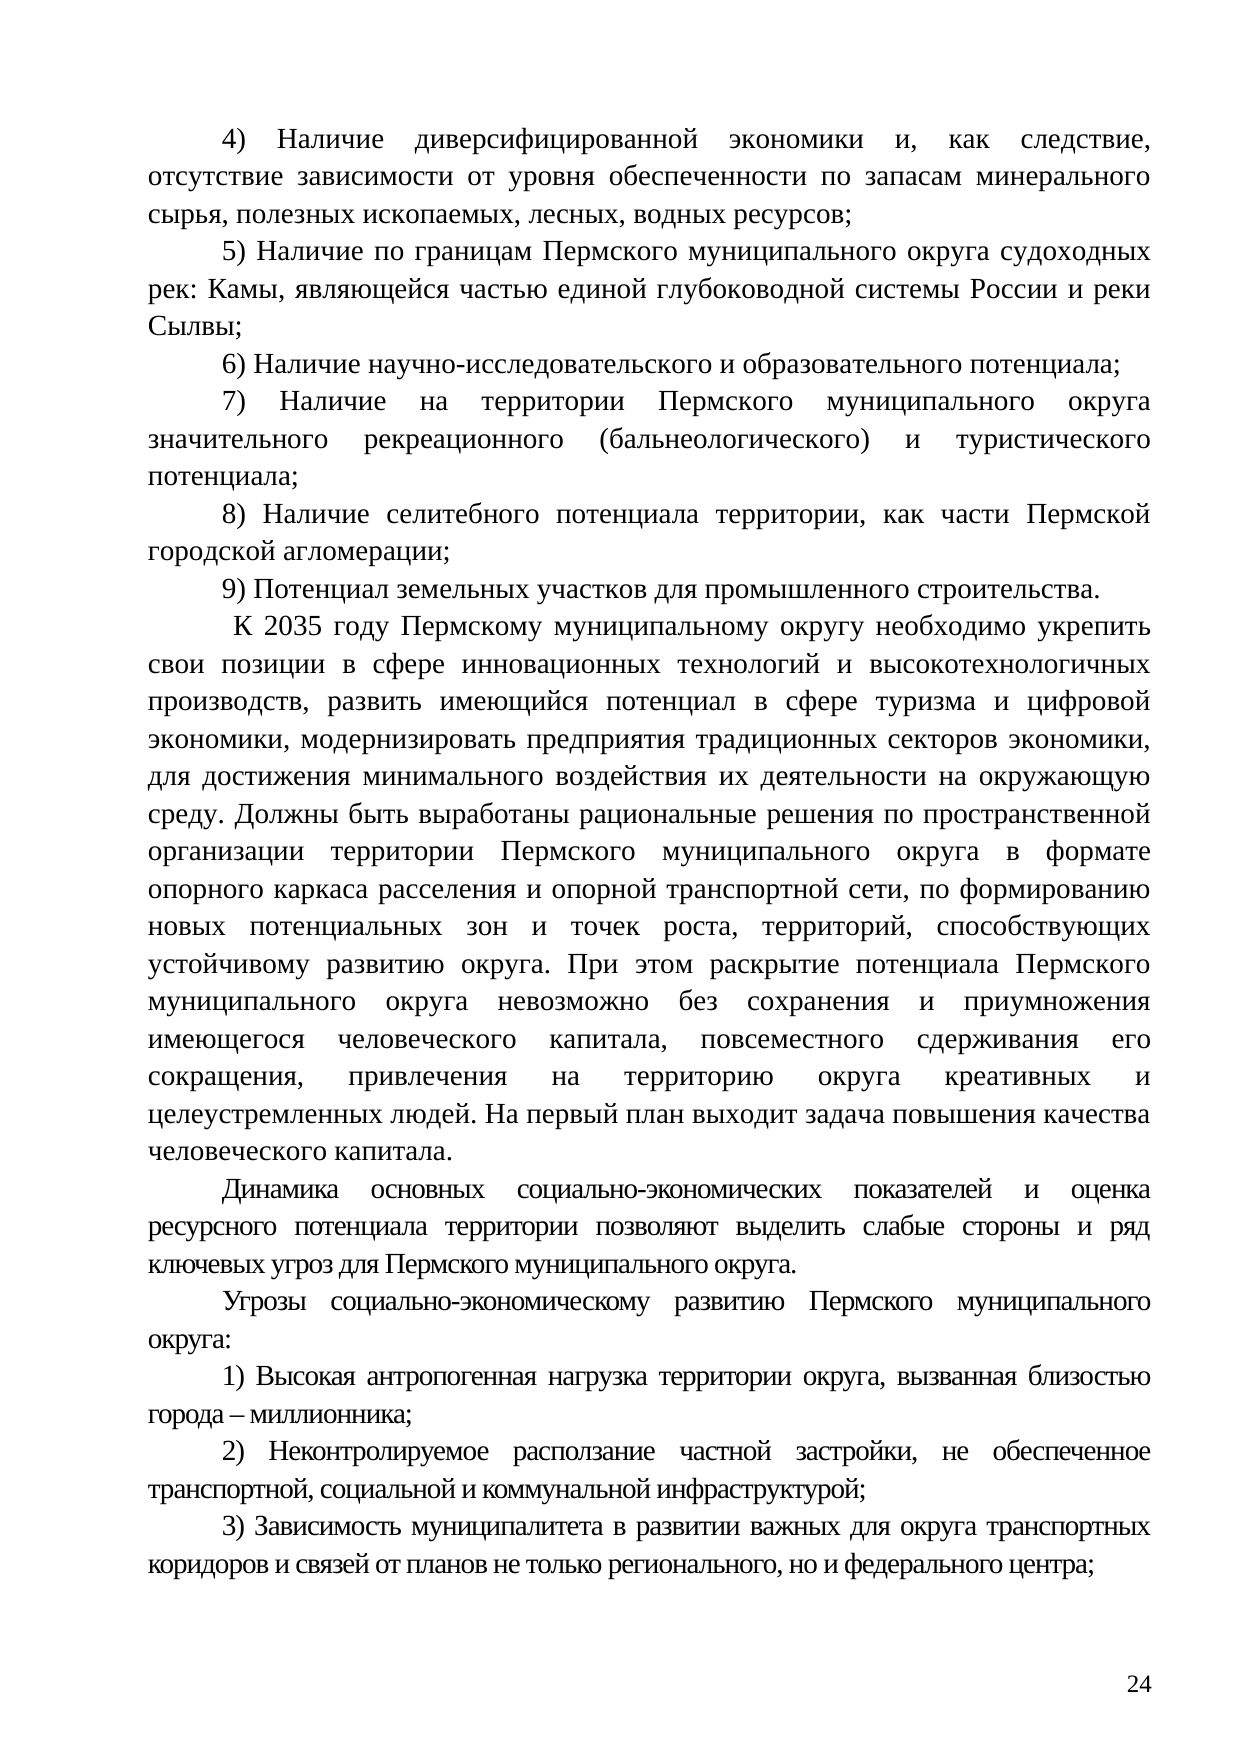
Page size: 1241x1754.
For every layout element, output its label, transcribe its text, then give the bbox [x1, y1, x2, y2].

text 1) Высокая антропогенная нагрузка территории округа, вызванная близостью города – миллионника; [148, 1356, 1152, 1431]
text 7) Наличие на территории Пермского муниципального округа значительного рекреационного (бальнеологического) и туристического потенциала; [148, 381, 1152, 493]
text 3) Зависимость муниципалитета в развитии важных для округа транспортных коридоров и связей от планов не только регионального, но и федерального центра; [148, 1506, 1152, 1581]
text 9) Потенциал земельных участков для промышленного строительства. [148, 568, 1152, 606]
text 8) Наличие селитебного потенциала территории, как части Пермской городской агломерации; [148, 493, 1152, 568]
text 4) Наличие диверсифицированной экономики и, как следствие, отсутствие зависимости от уровня обеспеченности по запасам минерального сырья, полезных ископаемых, лесных, водных ресурсов; [148, 118, 1152, 231]
text Угрозы социально-экономическому развитию Пермского муниципального округа: [148, 1281, 1152, 1356]
text К 2035 году Пермскому муниципальному округу необходимо укрепить свои позиции в сфере инновационных технологий и высокотехнологичных производств, развить имеющийся потенциал в сфере туризма и цифровой экономики, модернизировать предприятия традиционных секторов экономики, для достижения минимального воздействия их деятельности на окружающую среду. Должны быть выработаны рациональные решения по пространственной организации территории Пермского муниципального округа в формате опорного каркаса расселения и опорной транспортной сети, по формированию новых потенциальных зон и точек роста, территорий, способствующих устойчивому развитию округа. При этом раскрытие потенциала Пермского муниципального округа невозможно без сохранения и приумножения имеющегося человеческого капитала, повсеместного сдерживания его сокращения, привлечения на территорию округа креативных и целеустремленных людей. На первый план выходит задача повышения качества человеческого капитала. [148, 606, 1152, 1168]
text 2) Неконтролируемое расползание частной застройки, не обеспеченное транспортной, социальной и коммунальной инфраструктурой; [148, 1431, 1152, 1506]
text 5) Наличие по границам Пермского муниципального округа судоходных рек: Камы, являющейся частью единой глубоководной системы России и реки Сылвы; [148, 231, 1152, 343]
text Динамика основных социально-экономических показателей и оценка ресурсного потенциала территории позволяют выделить слабые стороны и ряд ключевых угроз для Пермского муниципального округа. [148, 1168, 1152, 1281]
text 6) Наличие научно-исследовательского и образовательного потенциала; [148, 343, 1152, 381]
